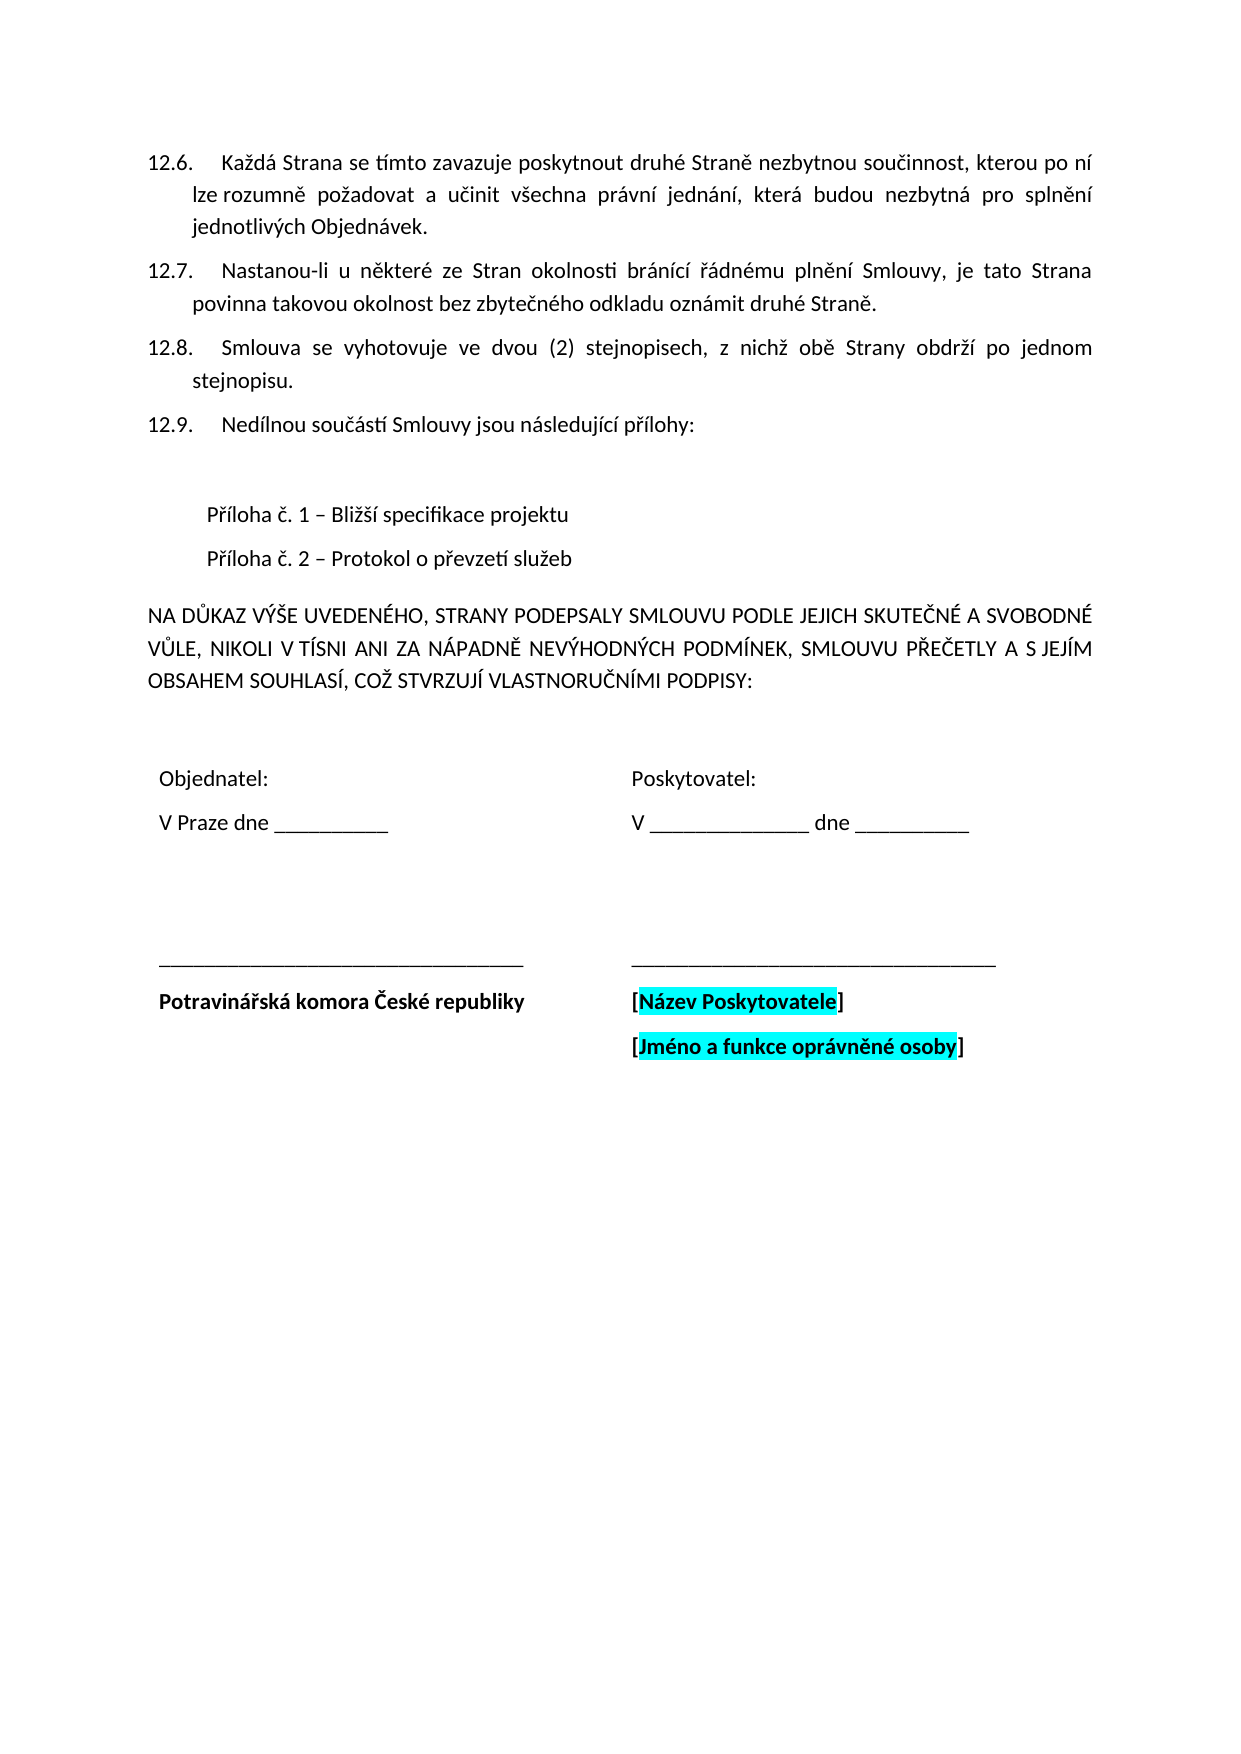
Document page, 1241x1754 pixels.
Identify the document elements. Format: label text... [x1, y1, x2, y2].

table_header Objednatel: V Praze dne __________ ________________________________ Potravinářská komora České republiky [148, 719, 620, 1076]
subtitle Nedílnou součástí Smlouvy jsou následující přílohy: [147, 410, 1093, 438]
subtitle Nastanou-li u některé ze Stran okolnosti bránící řádnému plnění Smlouvy, je tato Strana povinna takovou okolnost bez zbytečného odkladu oznámit druhé Straně. [147, 257, 1093, 317]
text NA DŮKAZ VÝŠE UVEDENÉHO, STRANY PODEPSALY SMLOUVU PODLE JEJICH SKUTEČNÉ A SVOBODNÉ VŮLE, nikoli v tísni ani za nápadně nevýhodných podmínek, SMLOUVU PŘEČETLY A S JEJÍM OBSAHEM SOUHLASÍ, COŽ STVRZUJÍ VLASTNORUČNÍMI PODPISY: [148, 602, 1093, 694]
subtitle Příloha č. 1 – Bližší specifikace projektu [207, 500, 1093, 528]
table_header Poskytovatel: V ______________ dne __________ ________________________________ [Název Poskytovatele] [Jméno a funkce oprávněné osoby] [620, 719, 1093, 1076]
subtitle Příloha č. 2 – Protokol o převzetí služeb [207, 544, 1093, 572]
subtitle Každá Strana se tímto zavazuje poskytnout druhé Straně nezbytnou součinnost, kterou po ní lze rozumně požadovat a učinit všechna právní jednání, která budou nezbytná pro splnění jednotlivých Objednávek. [147, 148, 1093, 240]
subtitle Smlouva se vyhotovuje ve dvou (2) stejnopisech, z nichž obě Strany obdrží po jednom stejnopisu. [147, 333, 1093, 394]
